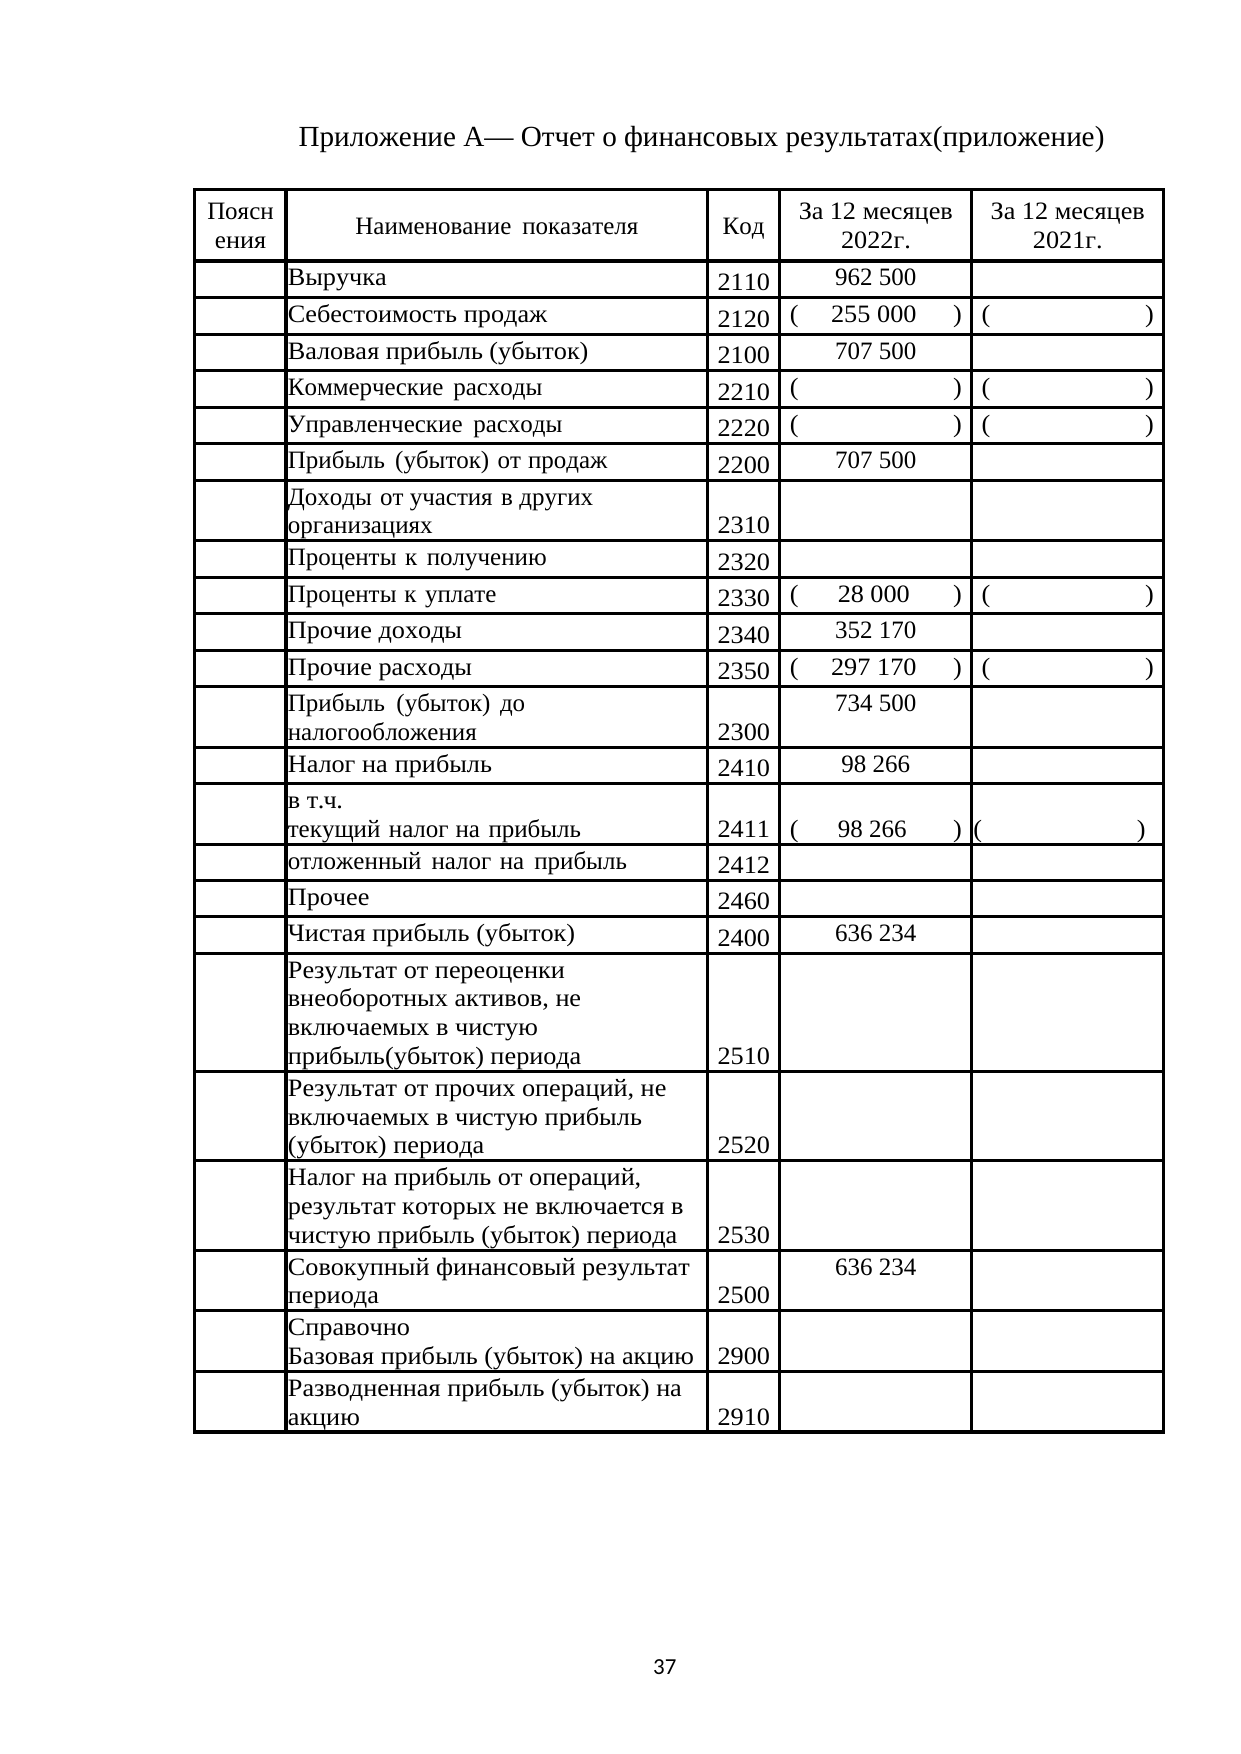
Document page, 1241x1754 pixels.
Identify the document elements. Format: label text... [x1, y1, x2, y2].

table_cell Чистая прибыль (убыток) [288, 918, 706, 952]
table_header За 12 месяцев 2021г. [973, 191, 1162, 259]
table_cell [973, 1252, 1162, 1309]
table_cell 2900 [709, 1312, 778, 1370]
table_cell [196, 482, 284, 539]
table_header Наименование показателя [288, 191, 706, 259]
table_cell [196, 1252, 284, 1309]
table_cell 2200 [709, 445, 778, 478]
table_cell ( ) [781, 372, 970, 406]
table_cell [973, 615, 1162, 648]
table_cell [196, 785, 284, 843]
table_cell [196, 579, 284, 612]
table_header Пояснения [196, 191, 284, 259]
table_cell [973, 955, 1162, 1070]
table_cell 2500 [709, 1252, 778, 1309]
table_cell Выручка [288, 263, 706, 296]
table_cell Справочно Базовая прибыль (убыток) на акцию [288, 1312, 706, 1370]
table_cell [781, 1073, 970, 1159]
table_cell Прочее [288, 882, 706, 915]
table_cell 2210 [709, 372, 778, 406]
table_cell ( ) [973, 785, 1162, 843]
table_cell ( 297 170 ) [781, 652, 970, 685]
table_cell 2320 [709, 542, 778, 576]
table_cell Налог на прибыль от операций, результат которых не включается в чистую прибыль (убыток) периода [288, 1162, 706, 1248]
table_cell 352 170 [781, 615, 970, 648]
table_cell [973, 1073, 1162, 1159]
table_header Код [709, 191, 778, 259]
table_cell [196, 918, 284, 952]
table_cell Валовая прибыль (убыток) [288, 336, 706, 369]
table_cell [196, 409, 284, 442]
table_cell [973, 846, 1162, 879]
table_cell 2910 [709, 1373, 778, 1430]
table_cell [781, 882, 970, 915]
table_cell [196, 749, 284, 782]
table_cell Доходы от участия в других организациях [288, 482, 706, 539]
table_cell 707 500 [781, 336, 970, 369]
table_cell [973, 263, 1162, 296]
table_cell ( 255 000 ) [781, 299, 970, 333]
table_cell 2510 [709, 955, 778, 1070]
table_cell 2411 [709, 785, 778, 843]
table_cell Разводненная прибыль (убыток) на акцию [288, 1373, 706, 1430]
table_cell Прочие доходы [288, 615, 706, 648]
table_cell [196, 1073, 284, 1159]
table_cell [196, 652, 284, 685]
table_cell 2340 [709, 615, 778, 648]
table_cell ( ) [973, 372, 1162, 406]
table_cell [973, 445, 1162, 478]
table_cell [781, 1373, 970, 1430]
table_cell [196, 542, 284, 576]
table_cell Себестоимость продаж [288, 299, 706, 333]
table_cell 2330 [709, 579, 778, 612]
table_cell в т.ч. текущий налог на прибыль [288, 785, 706, 843]
table_cell 2120 [709, 299, 778, 333]
table_cell 707 500 [781, 445, 970, 478]
table_cell [973, 482, 1162, 539]
table_cell Налог на прибыль [288, 749, 706, 782]
table_cell 962 500 [781, 263, 970, 296]
table_cell [973, 1373, 1162, 1430]
table_cell 2110 [709, 263, 778, 296]
table_cell ( ) [973, 299, 1162, 333]
table_cell 2410 [709, 749, 778, 782]
text Приложение А— Отчет о финансовых результатах(приложение) [177, 119, 1152, 152]
table_cell 2400 [709, 918, 778, 952]
table_cell отложенный налог на прибыль [288, 846, 706, 879]
table_cell [196, 955, 284, 1070]
table_cell ( ) [973, 579, 1162, 612]
table_cell [973, 688, 1162, 746]
table_cell [196, 336, 284, 369]
table_cell [196, 1312, 284, 1370]
table_cell [196, 445, 284, 478]
table_cell [781, 482, 970, 539]
table_cell [781, 846, 970, 879]
table_cell Проценты к получению [288, 542, 706, 576]
table_cell [196, 1373, 284, 1430]
table_cell [781, 955, 970, 1070]
table_cell ( ) [973, 652, 1162, 685]
table_cell [196, 263, 284, 296]
table_cell [973, 542, 1162, 576]
table_cell Результат от переоценки внеоборотных активов, не включаемых в чистую прибыль(убыток) периода [288, 955, 706, 1070]
table_cell [781, 1162, 970, 1248]
table_cell Прибыль (убыток) до налогообложения [288, 688, 706, 746]
table_cell Коммерческие расходы [288, 372, 706, 406]
table_cell [196, 1162, 284, 1248]
table_cell 2530 [709, 1162, 778, 1248]
table_cell 636 234 [781, 1252, 970, 1309]
table_cell 636 234 [781, 918, 970, 952]
table_cell 2350 [709, 652, 778, 685]
table_cell ( 28 000 ) [781, 579, 970, 612]
table_cell [973, 749, 1162, 782]
table_cell ( ) [973, 409, 1162, 442]
table_cell 98 266 [781, 749, 970, 782]
table_cell ( 98 266 ) [781, 785, 970, 843]
table_cell Управленческие расходы [288, 409, 706, 442]
table_cell [196, 688, 284, 746]
table_cell [781, 1312, 970, 1370]
table_cell [781, 542, 970, 576]
table_cell 2220 [709, 409, 778, 442]
table_cell Результат от прочих операций, не включаемых в чистую прибыль (убыток) периода [288, 1073, 706, 1159]
table_cell [973, 918, 1162, 952]
table_cell [196, 372, 284, 406]
table_cell [196, 299, 284, 333]
table_cell ( ) [781, 409, 970, 442]
table_cell Совокупный финансовый результат периода [288, 1252, 706, 1309]
table_cell [973, 882, 1162, 915]
table_cell 2520 [709, 1073, 778, 1159]
table_header За 12 месяцев 2022г. [781, 191, 970, 259]
table_cell [196, 846, 284, 879]
table_cell [196, 615, 284, 648]
table_cell 2412 [709, 846, 778, 879]
table_cell Прибыль (убыток) от продаж [288, 445, 706, 478]
table_cell Прочие расходы [288, 652, 706, 685]
table_cell [973, 336, 1162, 369]
table_cell 2300 [709, 688, 778, 746]
table_cell 2460 [709, 882, 778, 915]
table_cell Проценты к уплате [288, 579, 706, 612]
table_cell [973, 1312, 1162, 1370]
table_cell 734 500 [781, 688, 970, 746]
table_cell [973, 1162, 1162, 1248]
table_cell 2310 [709, 482, 778, 539]
table_cell [196, 882, 284, 915]
table_cell 2100 [709, 336, 778, 369]
